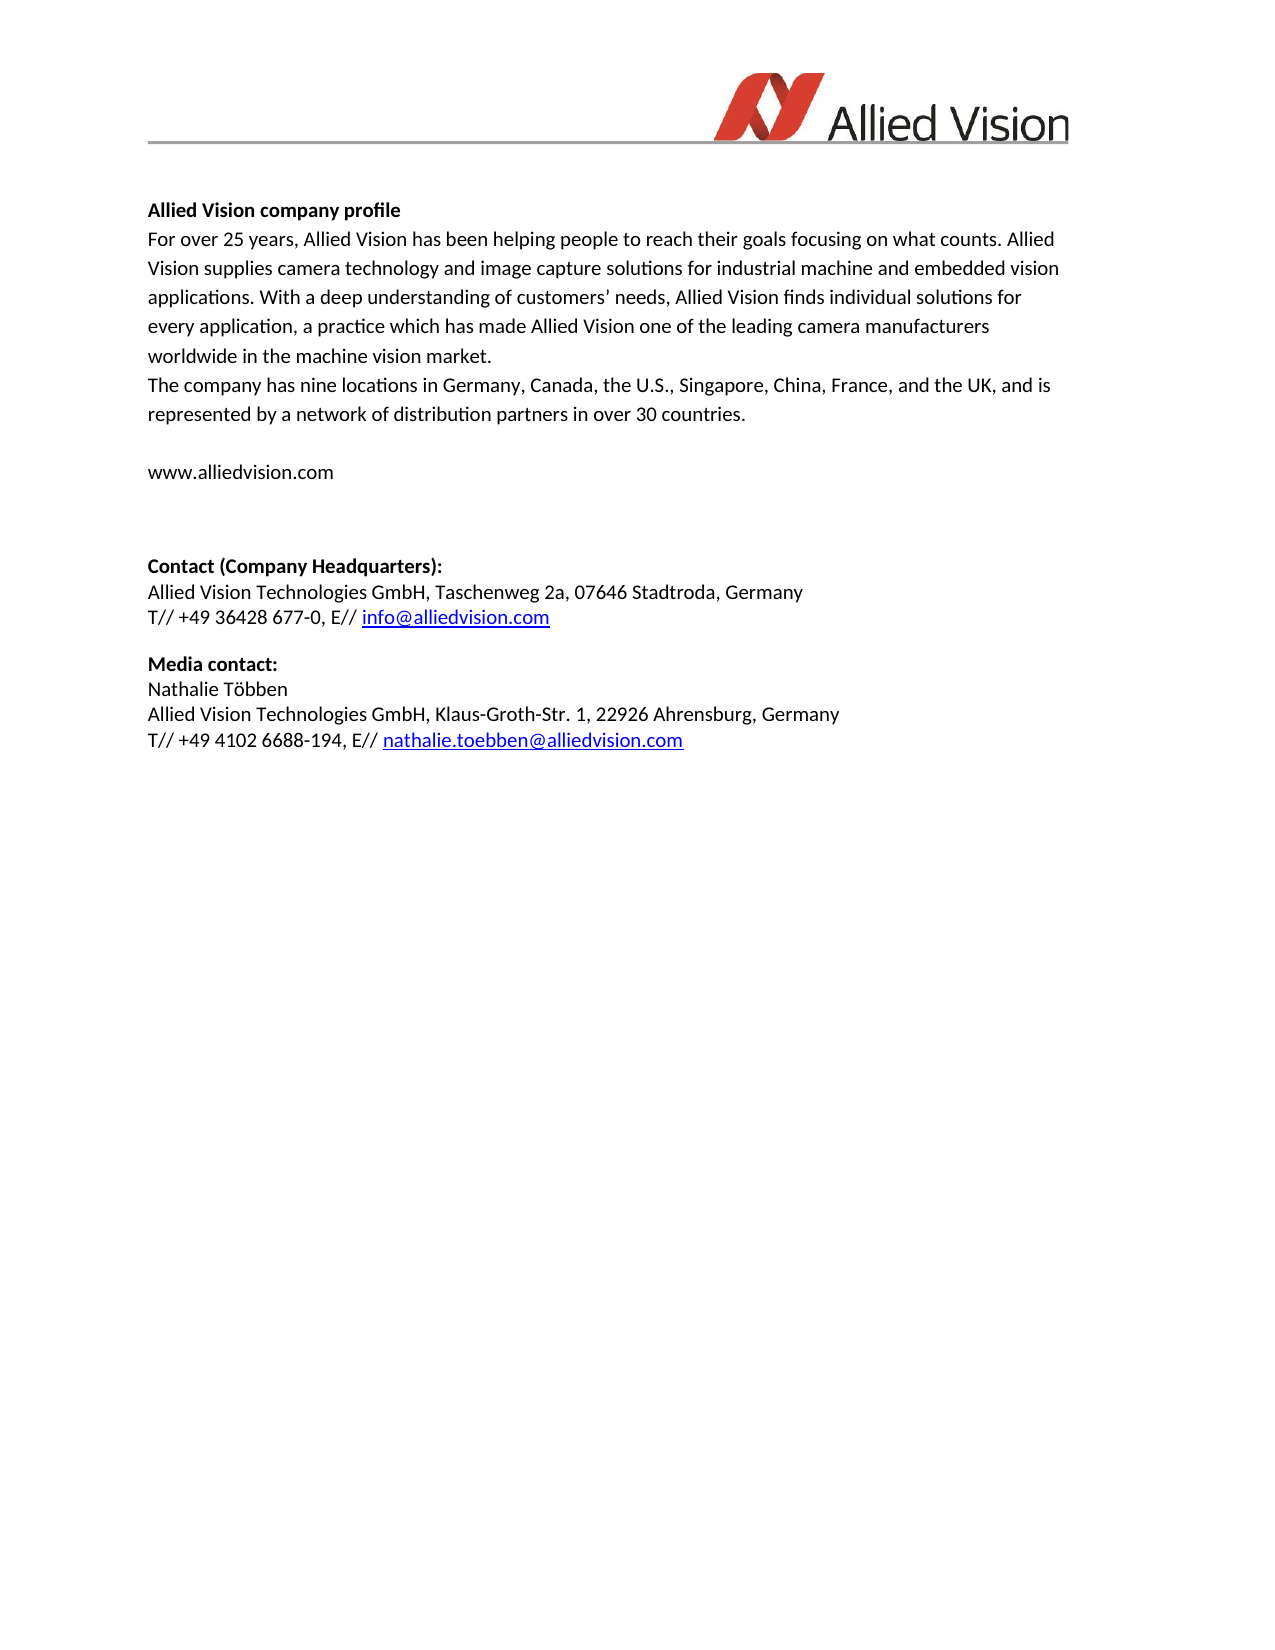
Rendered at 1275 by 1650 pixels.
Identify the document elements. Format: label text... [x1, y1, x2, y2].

text T// +49 4102 6688-194, E// nathalie.toebben@alliedvision.com [148, 727, 1068, 752]
picture [713, 73, 1069, 141]
text Allied Vision company profile For over 25 years, Allied Vision has been helping people to reach their goals focusing on what counts. Allied Vision supplies camera technology and image capture solutions for industrial machine and embedded vision applications. With a deep understanding of customers’ needs, Allied Vision finds individual solutions for every application, a practice which has made Allied Vision one of the leading camera manufacturers worldwide in the machine vision market. The company has nine locations in Germany, Canada, the U.S., Singapore, China, France, and the UK, and is represented by a network of distribution partners in over 30 countries. www.alliedvision.com [148, 197, 1068, 485]
text Media contact: [148, 651, 1068, 676]
text Contact (Company Headquarters): Allied Vision Technologies GmbH, Taschenweg 2a, 07646 Stadtroda, Germany T// +49 36428 677-0, E// info@alliedvision.com [148, 554, 1068, 630]
text Allied Vision Technologies GmbH, Klaus-Groth-Str. 1, 22926 Ahrensburg, Germany [148, 702, 1068, 727]
text Nathalie Többen [148, 676, 1068, 702]
